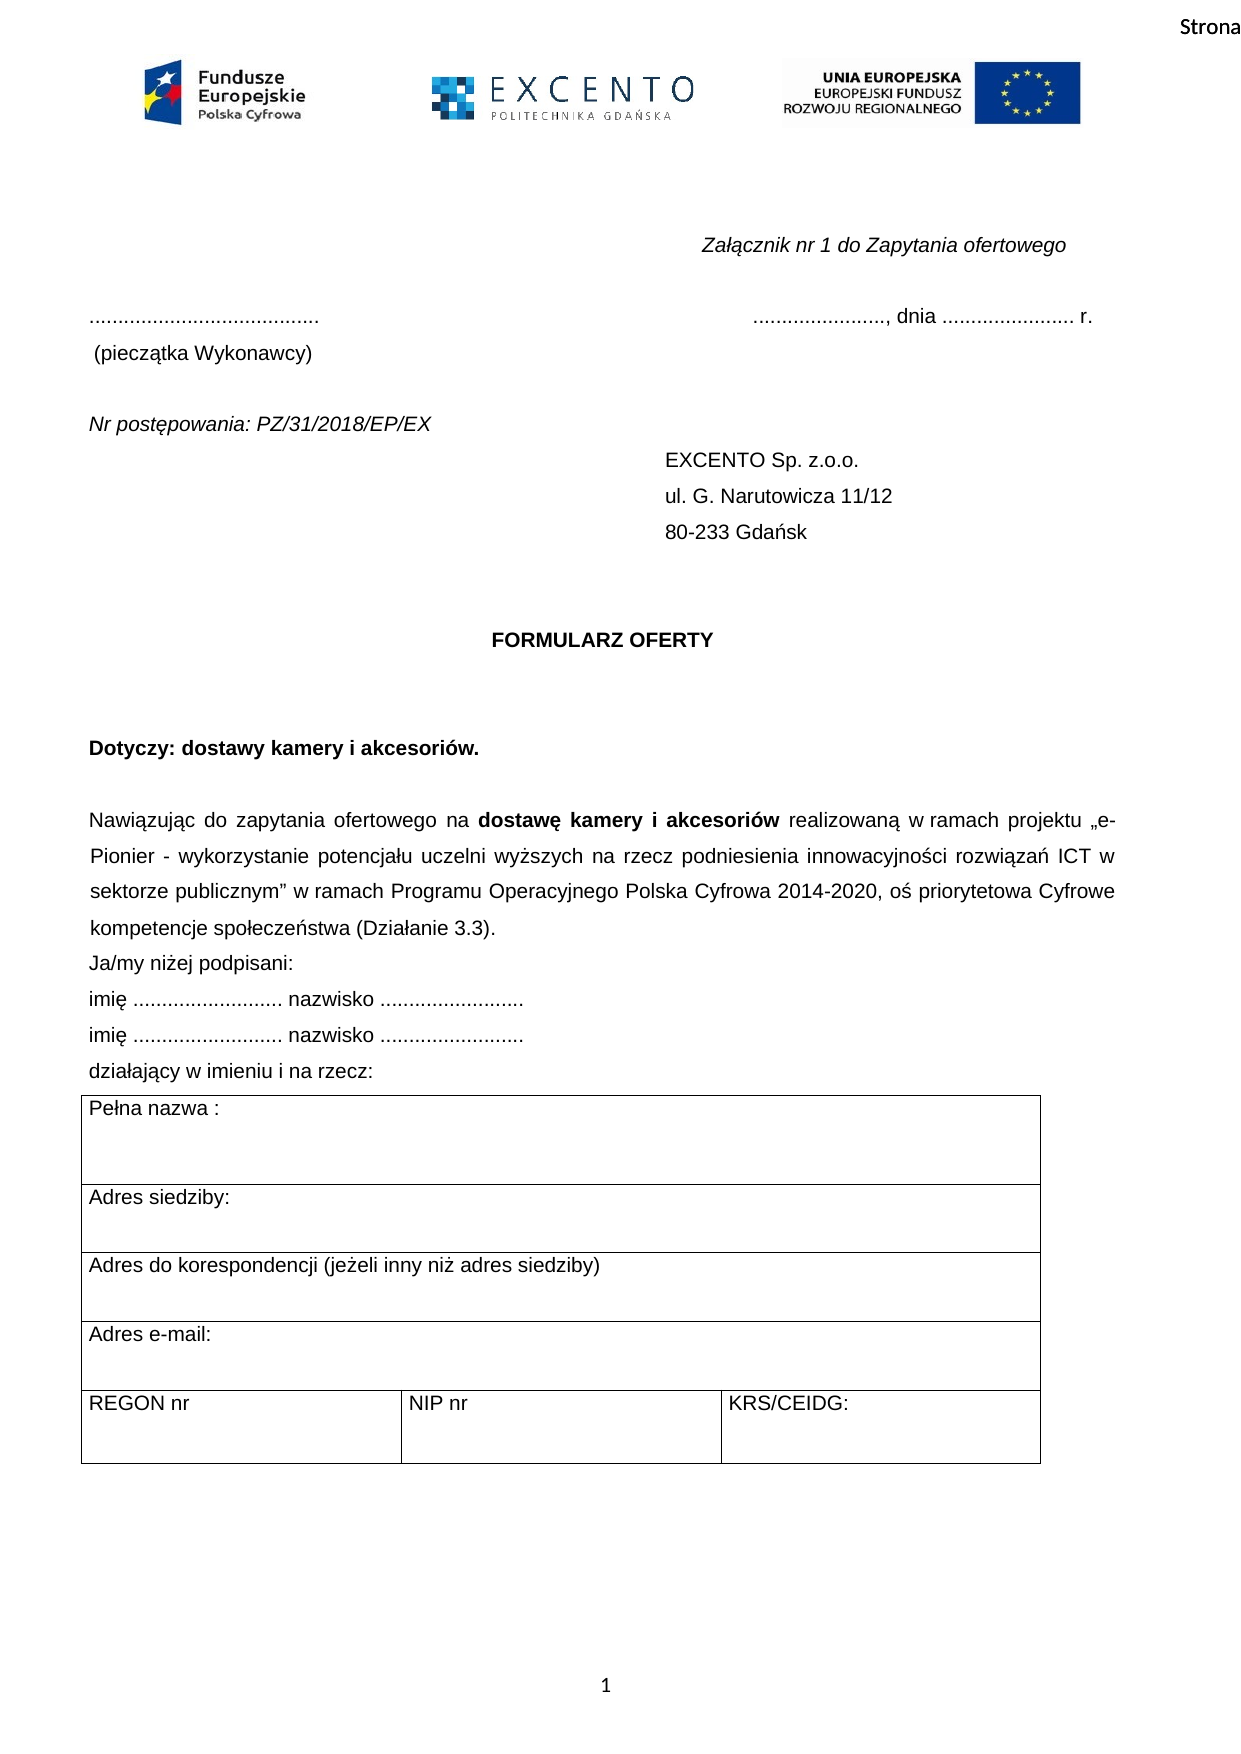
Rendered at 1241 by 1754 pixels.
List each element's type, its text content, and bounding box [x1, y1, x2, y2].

text Dotyczy: dostawy kamery i akcesoriów. [89, 736, 1116, 759]
table_header Pełna nazwa : [82, 1096, 1040, 1184]
subtitle Nr postępowania: PZ/31/2018/EP/EX [89, 412, 1122, 436]
text Ja/my niżej podpisani: [89, 951, 1122, 975]
text FORMULARZ OFERTY [89, 628, 1116, 652]
text działający w imieniu i na rzecz: [89, 1059, 1122, 1083]
text ........................................ ......................., dnia ....................... r. [89, 304, 1116, 328]
table_cell Adres e-mail: [82, 1322, 1040, 1389]
picture [781, 58, 1084, 128]
text Załącznik nr 1 do Zapytania ofertowego [89, 232, 1116, 256]
table_cell NIP nr [402, 1391, 721, 1462]
text ul. G. Narutowicza 11/12 [665, 484, 1122, 508]
text imię .......................... nazwisko ......................... [89, 987, 1122, 1011]
picture [431, 76, 694, 120]
table_cell KRS/CEIDG: [722, 1391, 1040, 1462]
text EXCENTO Sp. z.o.o. [665, 448, 1122, 472]
text imię .......................... nazwisko ......................... [89, 1023, 1122, 1047]
text 80-233 Gdańsk [665, 520, 1122, 544]
text Nawiązując do zapytania ofertowego na dostawę kamery i akcesoriów realizowaną w ramach projektu „e-Pionier - wykorzystanie potencjału uczelni wyższych na rzecz podniesienia innowacyjności rozwiązań ICT w sektorze publicznym” w ramach Programu Operacyjnego Polska Cyfrowa 2014-2020, oś priorytetowa Cyfrowe kompetencje społeczeństwa (Działanie 3.3). [89, 807, 1116, 939]
table_cell REGON nr [82, 1391, 401, 1462]
picture [127, 54, 340, 130]
table_cell Adres do korespondencji (jeżeli inny niż adres siedziby) [82, 1253, 1040, 1321]
table_cell Adres siedziby: [82, 1185, 1040, 1252]
text (pieczątka Wykonawcy) [94, 340, 1116, 364]
